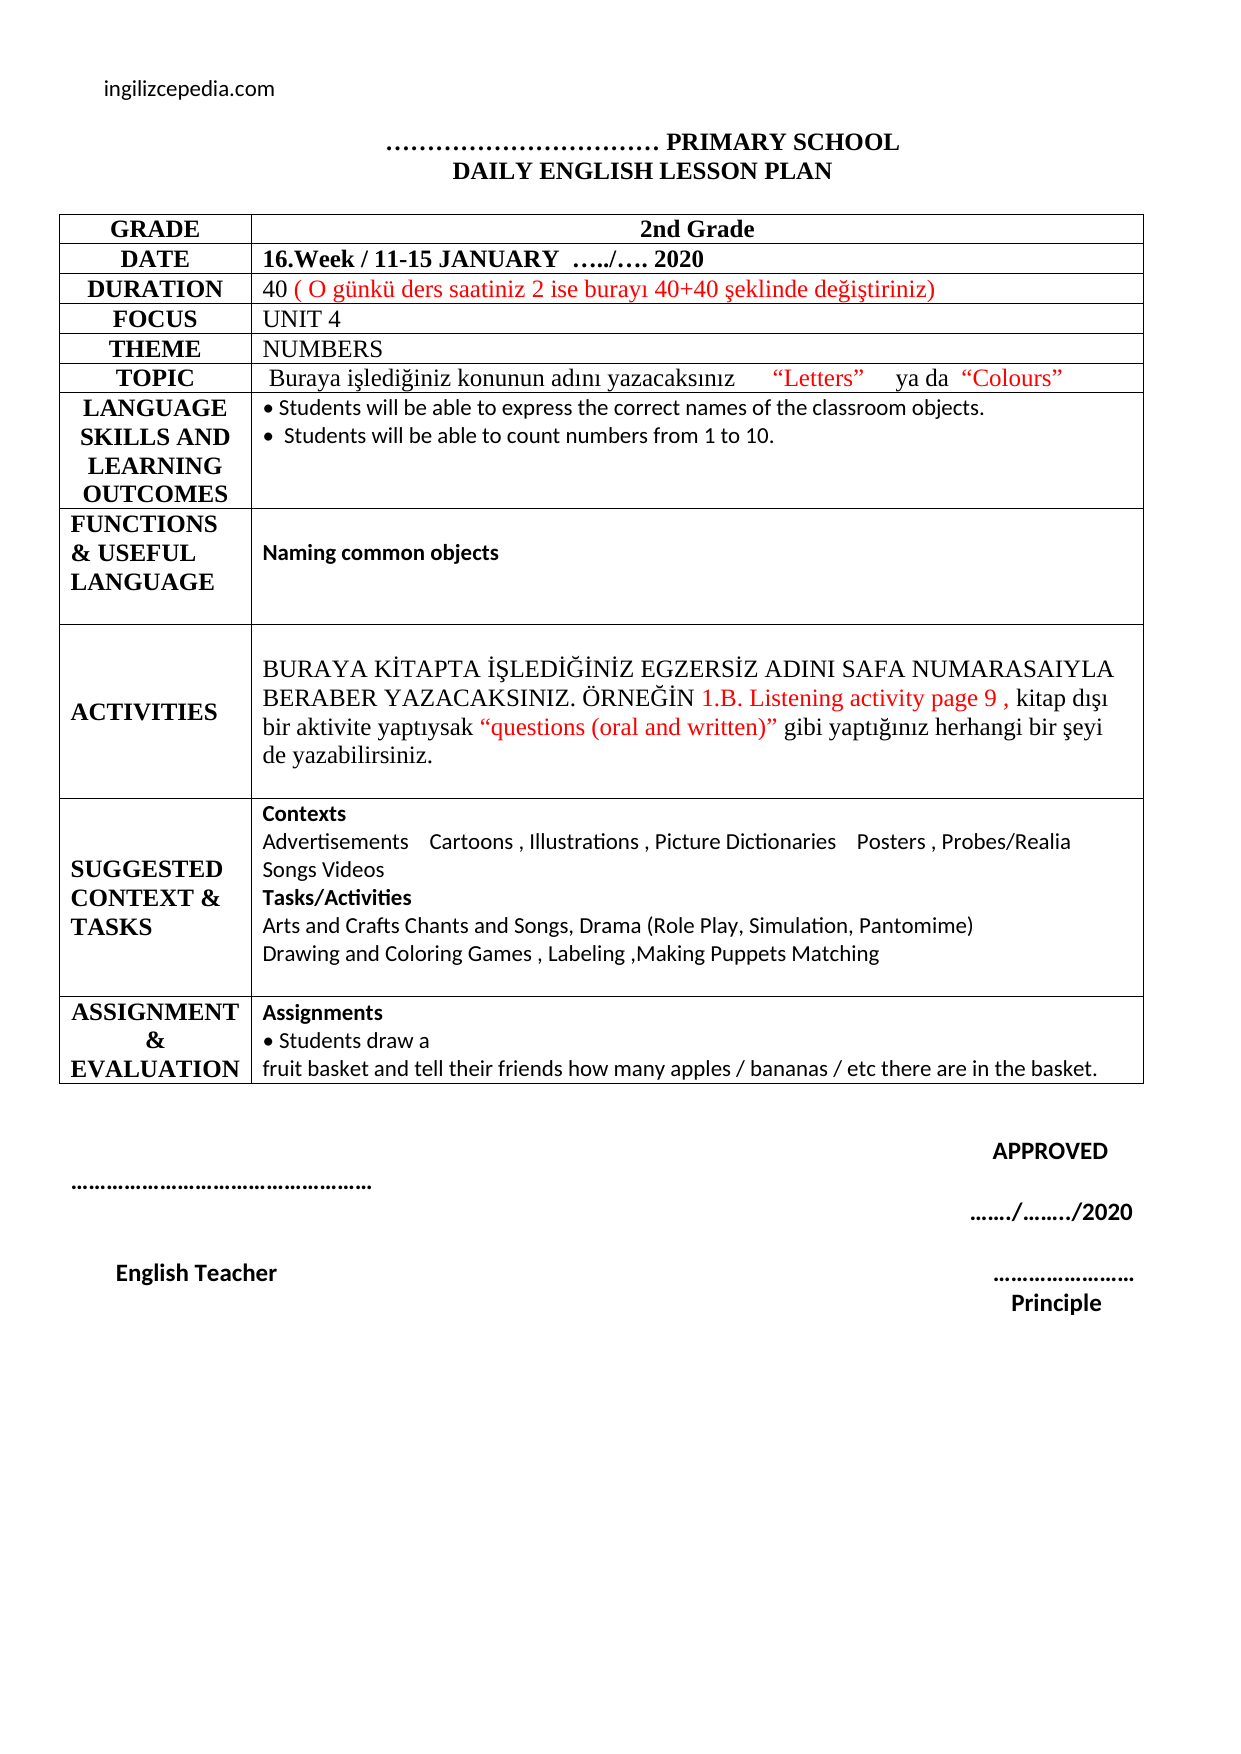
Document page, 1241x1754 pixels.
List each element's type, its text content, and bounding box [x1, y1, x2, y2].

table_cell DATE [60, 244, 251, 273]
table_cell BURAYA KİTAPTA İŞLEDİĞİNİZ EGZERSİZ ADINI SAFA NUMARASAIYLA BERABER YAZACAKSINIZ. ÖRNEĞİN 1.B. Listening activity page 9 , kitap dışı bir aktivite yaptıysak “questions (oral and written)” gibi yaptığınız herhangi bir şeyi de yazabilirsiniz. [252, 625, 1143, 798]
table_cell • Students will be able to express the correct names of the classroom objects. • Students will be able to count numbers from 1 to 10. [252, 393, 1143, 508]
table_cell ACTIVITIES [60, 625, 251, 798]
table_header 2nd Grade [252, 215, 1143, 243]
text Principle [59, 1287, 1181, 1318]
text …………………………… PRIMARY SCHOOL [103, 127, 1181, 156]
table_cell Buraya işlediğiniz konunun adını yazacaksınız “Letters” ya da “Colours” [252, 364, 1143, 392]
table_cell THEME [60, 334, 251, 362]
text DAILY ENGLISH LESSON PLAN [103, 156, 1181, 185]
table_cell Assignments • Students draw a fruit basket and tell their friends how many apples / bananas / etc there are in the basket. [252, 997, 1143, 1083]
table_cell 16.Week / 11-15 JANUARY …../…. 2020 [252, 244, 1143, 273]
table_cell TOPIC [60, 364, 251, 392]
table_header GRADE [60, 215, 251, 243]
text English Teacher …………………… [59, 1257, 1181, 1287]
text ……./……../2020 [59, 1196, 1181, 1257]
table_cell SUGGESTED CONTEXT & TASKS [60, 799, 251, 996]
table_cell Naming common objects [252, 509, 1143, 624]
table_cell NUMBERS [252, 334, 1143, 362]
table_cell DURATION [60, 274, 251, 303]
table_cell LANGUAGE SKILLS AND LEARNING OUTCOMES [60, 393, 251, 508]
table_cell FUNCTIONS & USEFUL LANGUAGE [60, 509, 251, 624]
text …………………………………………… [59, 1165, 1181, 1196]
table_cell 40 ( O günkü ders saatiniz 2 ise burayı 40+40 şeklinde değiştiriniz) [252, 274, 1143, 303]
text APPROVED [59, 1135, 1181, 1165]
table_cell Contexts Advertisements Cartoons , Illustrations , Picture Dictionaries Posters , Probes/Realia Songs Videos Tasks/Activities Arts and Crafts Chants and Songs, Drama (Role Play, Simulation, Pantomime) Drawing and Coloring Games , Labeling ,Making Puppets Matching [252, 799, 1143, 996]
table_cell ASSIGNMENT & EVALUATION [60, 997, 251, 1083]
table_cell UNIT 4 [252, 304, 1143, 333]
table_cell FOCUS [60, 304, 251, 333]
